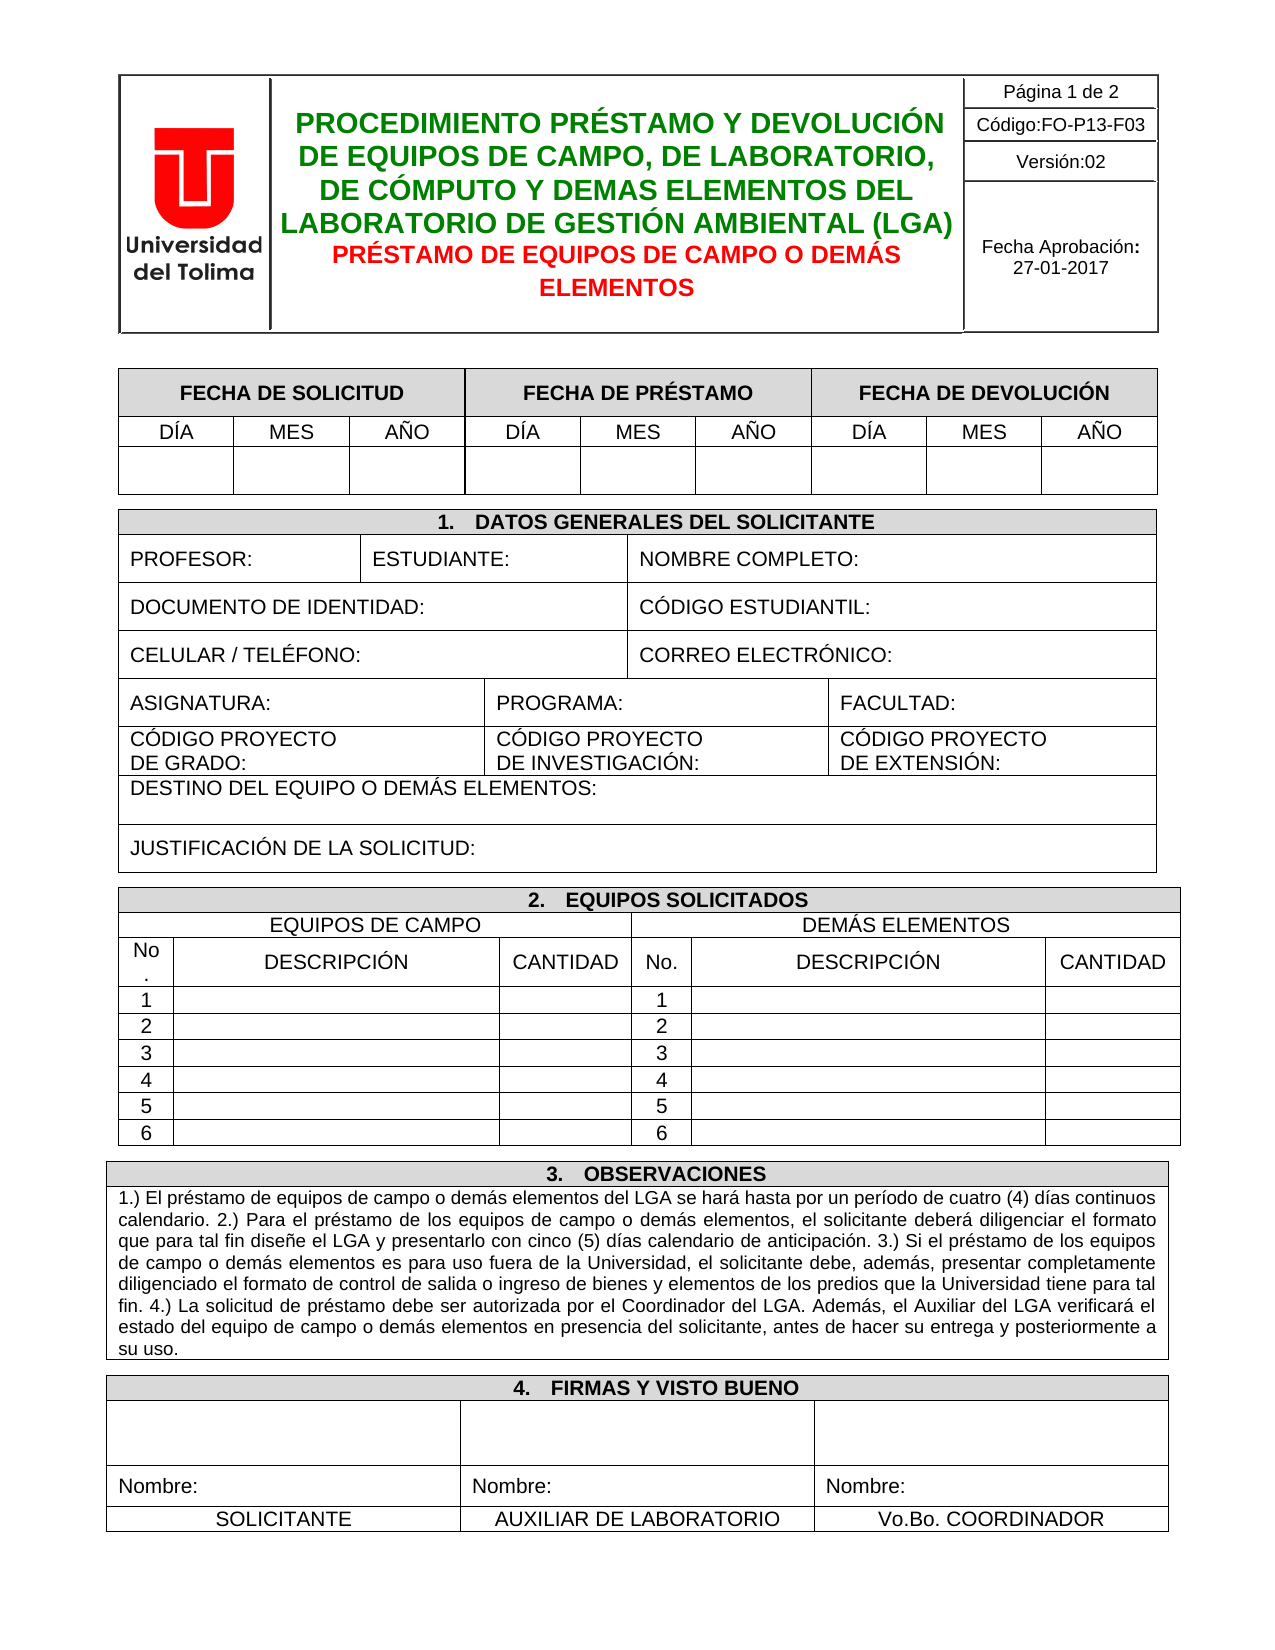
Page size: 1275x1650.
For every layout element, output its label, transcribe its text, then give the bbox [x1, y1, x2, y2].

table_cell [500, 1093, 631, 1119]
table_cell [692, 1040, 1045, 1066]
table_cell CÓDIGO PROYECTO DE GRADO: [119, 727, 484, 775]
table_cell 2 [119, 1014, 173, 1039]
table_cell AÑO [696, 417, 811, 446]
table_cell [692, 987, 1045, 1012]
table_cell CANTIDAD [1046, 938, 1180, 986]
table_cell 3 [119, 1040, 173, 1066]
table_cell CÓDIGO PROYECTO DE EXTENSIÓN: [829, 727, 1156, 775]
table_cell [1042, 447, 1157, 494]
table_cell DEMÁS ELEMENTOS [632, 913, 1180, 937]
table_cell 4 [119, 1067, 173, 1092]
table_cell [500, 1120, 631, 1145]
table_cell [1046, 1093, 1180, 1119]
table_cell [812, 447, 926, 494]
table_cell [174, 1014, 499, 1039]
table_cell [174, 987, 499, 1012]
table_cell NOMBRE COMPLETO: [628, 535, 1156, 582]
table_cell [696, 447, 811, 494]
table_cell CÓDIGO ESTUDIANTIL: [628, 583, 1156, 630]
table_cell [500, 1040, 631, 1066]
table_cell DESTINO DEL EQUIPO O DEMÁS ELEMENTOS: [119, 776, 1156, 824]
table_cell 5 [119, 1093, 173, 1119]
table_cell [581, 447, 695, 494]
table_cell FACULTAD: [829, 679, 1156, 726]
table_cell [174, 1120, 499, 1145]
table_cell [500, 1014, 631, 1039]
table_cell [1046, 1067, 1180, 1092]
table_cell Vo.Bo. COORDINADOR [815, 1507, 1168, 1531]
table_cell [815, 1401, 1168, 1465]
table_cell [692, 1120, 1045, 1145]
table_cell DOCUMENTO DE IDENTIDAD: [119, 583, 627, 630]
table_cell No. [632, 938, 691, 986]
table_cell [119, 447, 233, 494]
table_cell DÍA [119, 417, 233, 446]
table_cell SOLICITANTE [107, 1507, 460, 1531]
table_cell [1046, 1040, 1180, 1066]
table_cell [350, 447, 464, 494]
table_cell 1.) El préstamo de equipos de campo o demás elementos del LGA se hará hasta por un período de cuatro (4) días continuos calendario. 2.) Para el préstamo de los equipos de campo o demás elementos, el solicitante deberá diligenciar el formato que para tal fin diseñe el LGA y presentarlo con cinco (5) días calendario de anticipación. 3.) Si el préstamo de los equipos de campo o demás elementos es para uso fuera de la Universidad, el solicitante debe, además, presentar completamente diligenciado el formato de control de salida o ingreso de bienes y elementos de los predios que la Universidad tiene para tal fin. 4.) La solicitud de préstamo debe ser autorizada por el Coordinador del LGA. Además, el Auxiliar del LGA verificará el estado del equipo de campo o demás elementos en presencia del solicitante, antes de hacer su entrega y posteriormente a su uso. [107, 1187, 1168, 1359]
table_cell 5 [632, 1093, 691, 1119]
table_cell 3 [632, 1040, 691, 1066]
table_cell 6 [119, 1120, 173, 1145]
table_cell DÍA [812, 417, 926, 446]
table_cell CELULAR / TELÉFONO: [119, 631, 627, 678]
picture [127, 128, 262, 280]
table_header FECHA DE SOLICITUD [119, 369, 464, 416]
table_cell [174, 1093, 499, 1119]
table_cell AÑO [1042, 417, 1157, 446]
table_header DATOS GENERALES DEL SOLICITANTE [119, 510, 1156, 534]
table_cell [174, 1067, 499, 1092]
table_cell AÑO [350, 417, 464, 446]
table_cell Nombre: [815, 1466, 1168, 1506]
table_cell 4 [632, 1067, 691, 1092]
table_cell [174, 1040, 499, 1066]
table_cell 1 [119, 987, 173, 1012]
table_header FECHA DE PRÉSTAMO [466, 369, 811, 416]
table_cell [692, 1093, 1045, 1119]
table_cell MES [581, 417, 695, 446]
table_header EQUIPOS SOLICITADOS [119, 888, 1180, 912]
table_header FECHA DE DEVOLUCIÓN [812, 369, 1157, 416]
table_cell DESCRIPCIÓN [174, 938, 499, 986]
table_cell [107, 1401, 460, 1465]
table_cell [466, 447, 580, 494]
table_cell PROGRAMA: [485, 679, 828, 726]
table_header FIRMAS Y VISTO BUENO [107, 1376, 1168, 1400]
table_cell [692, 1067, 1045, 1092]
table_cell Nombre: [461, 1466, 814, 1506]
table_header OBSERVACIONES [107, 1162, 1168, 1186]
table_cell 2 [632, 1014, 691, 1039]
table_cell 6 [632, 1120, 691, 1145]
table_cell Nombre: [107, 1466, 460, 1506]
table_cell CANTIDAD [500, 938, 631, 986]
table_cell No. [119, 938, 173, 986]
table_cell CORREO ELECTRÓNICO: [628, 631, 1156, 678]
table_cell MES [234, 417, 349, 446]
table_cell [1046, 987, 1180, 1012]
table_cell MES [927, 417, 1041, 446]
table_cell [234, 447, 349, 494]
table_cell PROFESOR: [119, 535, 360, 582]
table_cell [927, 447, 1041, 494]
table_cell JUSTIFICACIÓN DE LA SOLICITUD: [119, 825, 1156, 872]
table_cell DESCRIPCIÓN [692, 938, 1045, 986]
table_cell [1046, 1014, 1180, 1039]
table_cell [500, 987, 631, 1012]
table_cell [461, 1401, 814, 1465]
table_cell [692, 1014, 1045, 1039]
table_cell AUXILIAR DE LABORATORIO [461, 1507, 814, 1531]
table_cell CÓDIGO PROYECTO DE INVESTIGACIÓN: [485, 727, 828, 775]
table_cell [1046, 1120, 1180, 1145]
table_cell EQUIPOS DE CAMPO [119, 913, 631, 937]
table_cell 1 [632, 987, 691, 1012]
table_cell ESTUDIANTE: [361, 535, 627, 582]
table_cell [500, 1067, 631, 1092]
table_cell ASIGNATURA: [119, 679, 484, 726]
table_cell DÍA [466, 417, 580, 446]
